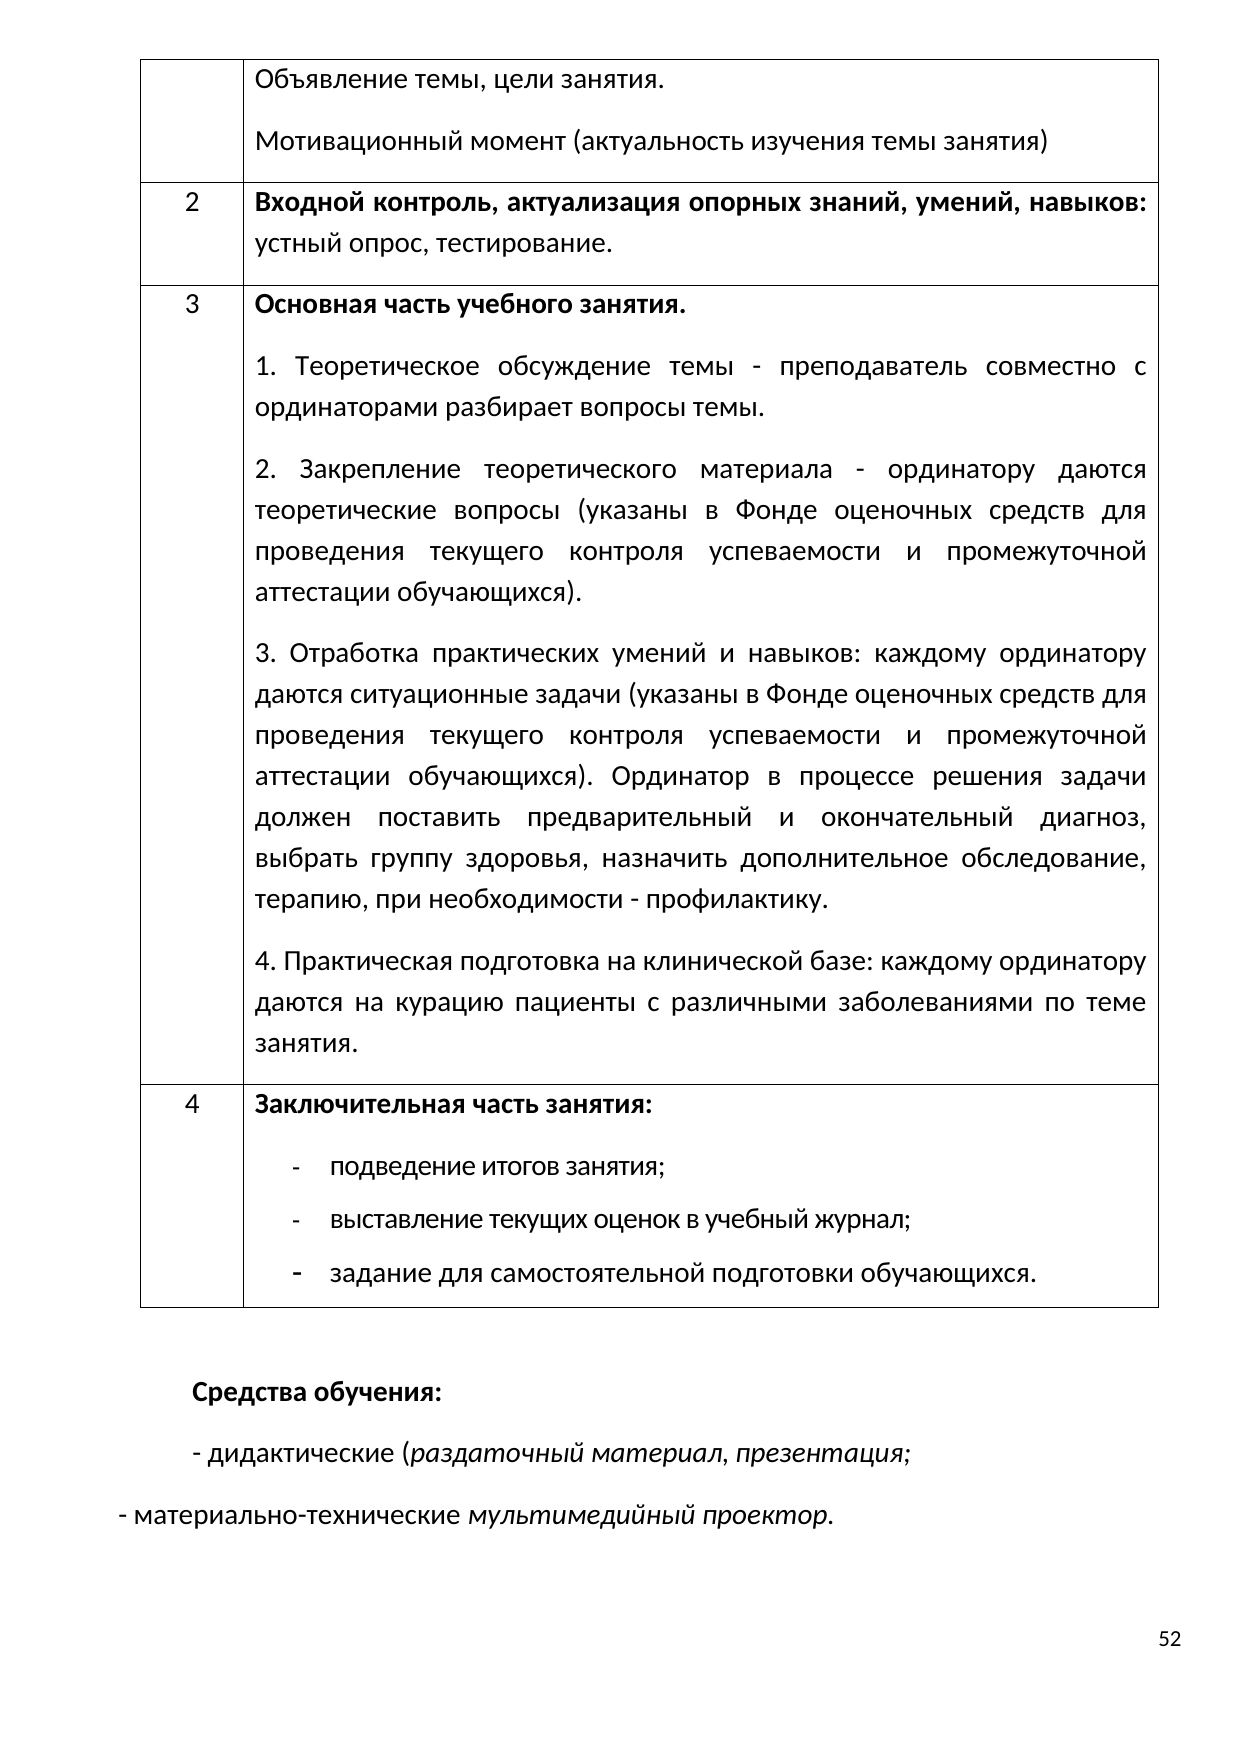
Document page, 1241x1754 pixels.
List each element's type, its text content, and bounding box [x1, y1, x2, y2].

table_cell Входной контроль, актуализация опорных знаний, умений, навыков: устный опрос, тестирование. [244, 183, 1158, 284]
table_cell Основная часть учебного занятия. 1. Теоретическое обсуждение темы - преподаватель совместно с ординаторами разбирает вопросы темы. 2. Закрепление теоретического материала - ординатору даются теоретические вопросы (указаны в Фонде оценочных средств для проведения текущего контроля успеваемости и промежуточной аттестации обучающихся). 3. Отработка практических умений и навыков: каждому ординатору даются ситуационные задачи (указаны в Фонде оценочных средств для проведения текущего контроля успеваемости и промежуточной аттестации обучающихся). Ординатор в процессе решения задачи должен поставить предварительный и окончательный диагноз, выбрать группу здоровья, назначить дополнительное обследование, терапию, при необходимости - профилактику. 4. Практическая подготовка на клинической базе: каждому ординатору даются на курацию пациенты с различными заболеваниями по теме занятия. [244, 286, 1158, 1084]
table_cell 3 [141, 286, 243, 1084]
table_cell 1 [141, 60, 243, 182]
text - дидактические (раздаточный материал, презентация; [118, 1434, 1181, 1470]
table_cell 2 [141, 183, 243, 284]
table_cell Заключительная часть занятия: подведение итогов занятия; выставление текущих оценок в учебный журнал; задание для самостоятельной подготовки обучающихся. [244, 1085, 1158, 1307]
text - материально-технические мультимедийный проектор. [118, 1496, 1181, 1532]
table_cell 4 [141, 1085, 243, 1307]
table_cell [244, 60, 1158, 182]
text Средства обучения: [118, 1373, 1181, 1408]
